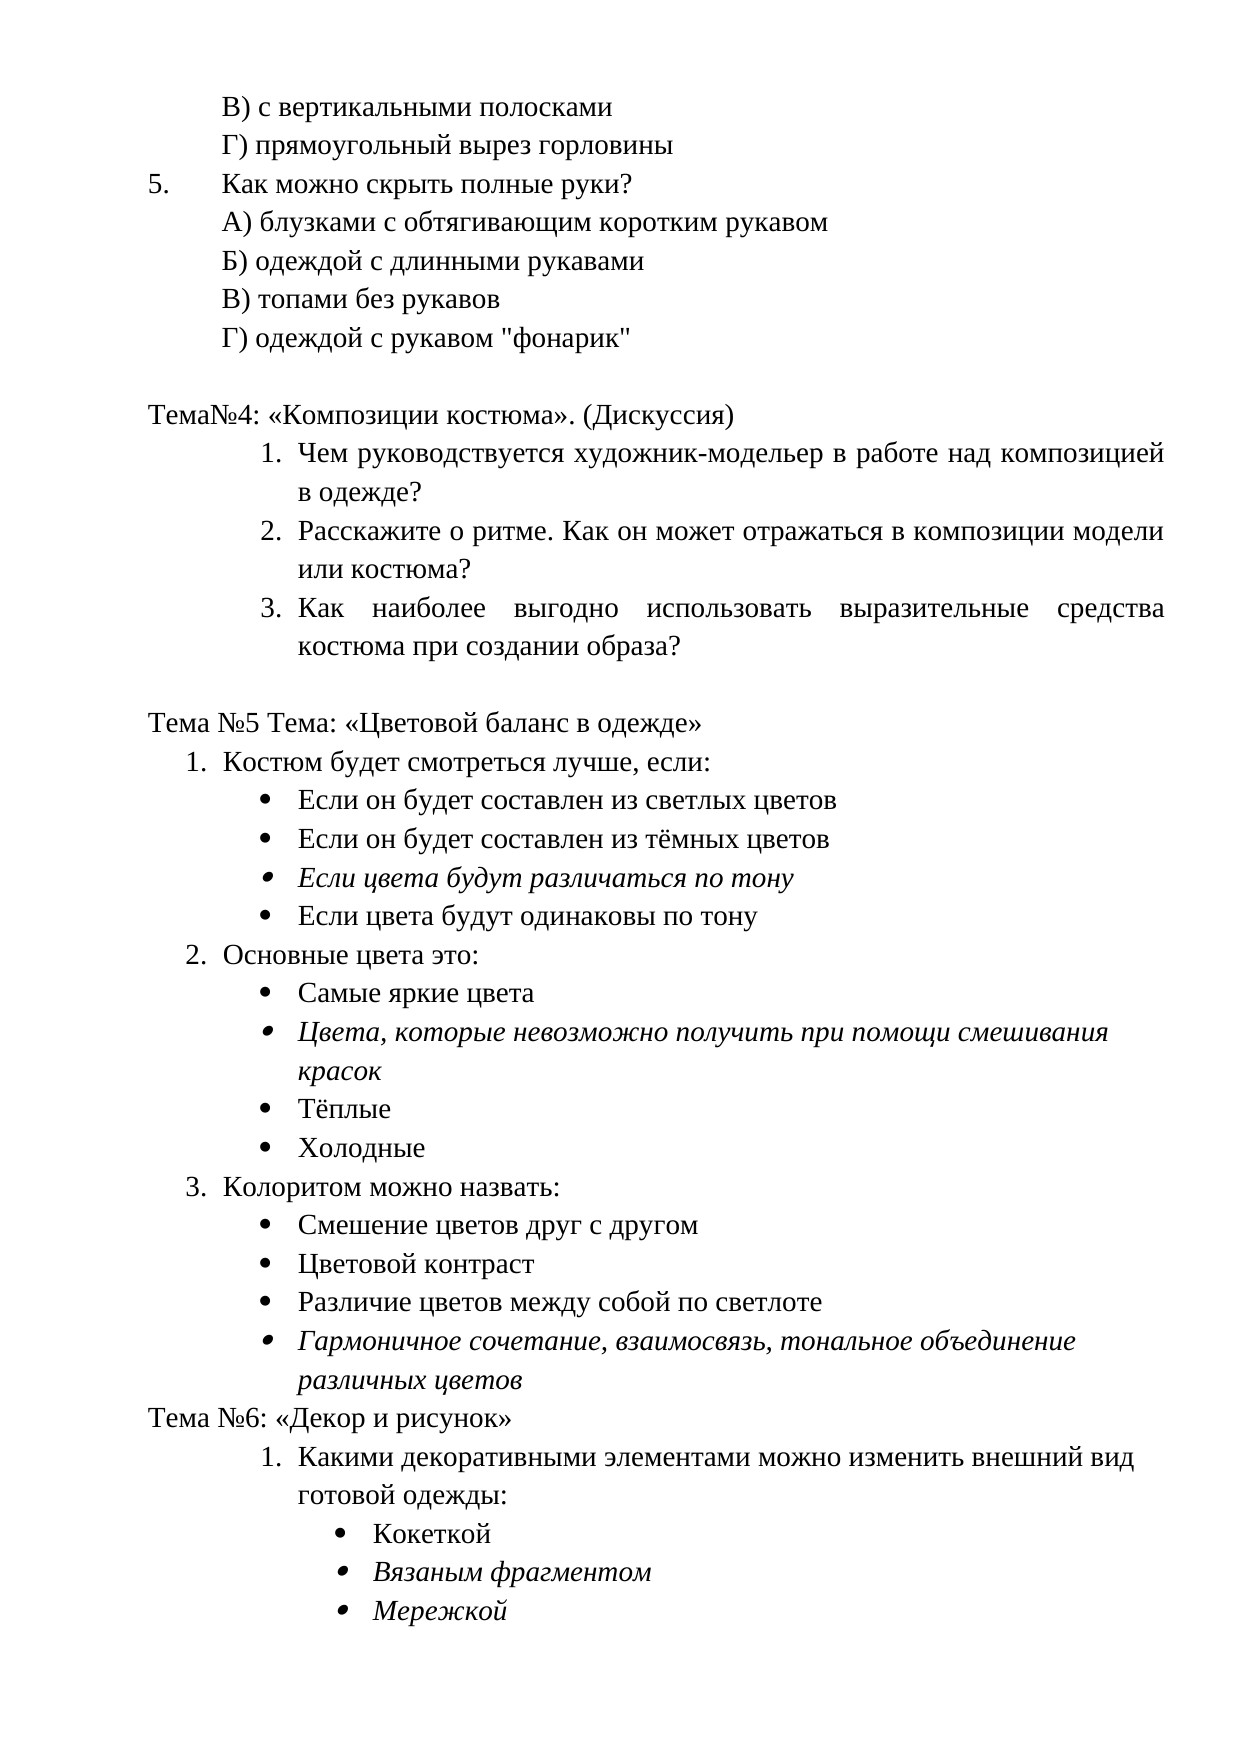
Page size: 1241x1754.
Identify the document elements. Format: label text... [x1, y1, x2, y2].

text Г) одеждой с рукавом "фонарик" [148, 320, 1165, 353]
list Расскажите о ритме. Как он может отражаться в композиции модели или костюма? [260, 513, 1165, 585]
text А) блузками с обтягивающим коротким рукавом [148, 204, 1165, 238]
list Колоритом можно назвать: [185, 1169, 1165, 1202]
list Если цвета будут различаться по тону [260, 860, 1165, 893]
text В) с вертикальными полосками [148, 89, 1165, 122]
list Смешение цветов друг с другом [260, 1207, 1165, 1241]
list Цвета, которые невозможно получить при помощи смешивания красок [260, 1014, 1165, 1086]
list Если он будет составлен из светлых цветов [260, 782, 1165, 816]
list Костюм будет смотреться лучше, если: [185, 744, 1165, 777]
text В) топами без рукавов [148, 281, 1165, 315]
text Г) прямоугольный вырез горловины [148, 127, 1165, 161]
text Тема №6: «Декор и рисунок» [148, 1400, 1165, 1434]
list Холодные [260, 1130, 1165, 1164]
list Какими декоративными элементами можно изменить внешний вид готовой одежды: [260, 1439, 1165, 1511]
list Самые яркие цвета [260, 976, 1165, 1009]
list Если он будет составлен из тёмных цветов [260, 821, 1165, 855]
text Тема №5 Тема: «Цветовой баланс в одежде» [148, 705, 1165, 739]
list Тёплые [260, 1091, 1165, 1125]
list Цветовой контраст [260, 1246, 1165, 1279]
list Основные цвета это: [185, 937, 1165, 971]
list Различие цветов между собой по светлоте [260, 1284, 1165, 1318]
text Тема№4: «Композиции костюма». (Дискуссия) [148, 397, 1165, 431]
list Как наиболее выгодно использовать выразительные средства костюма при создании образа? [260, 590, 1165, 662]
list Кокеткой [335, 1516, 1165, 1549]
text 5. Как можно скрыть полные руки? [148, 166, 1165, 199]
text Б) одеждой с длинными рукавами [148, 243, 1165, 276]
list Вязаным фрагментом [335, 1554, 1165, 1588]
list Чем руководствуется художник-модельер в работе над композицией в одежде? [260, 436, 1165, 508]
list Мережкой [335, 1593, 1165, 1627]
list Если цвета будут одинаковы по тону [260, 898, 1165, 932]
list Гармоничное сочетание, взаимосвязь, тональное объединение различных цветов [260, 1323, 1165, 1395]
